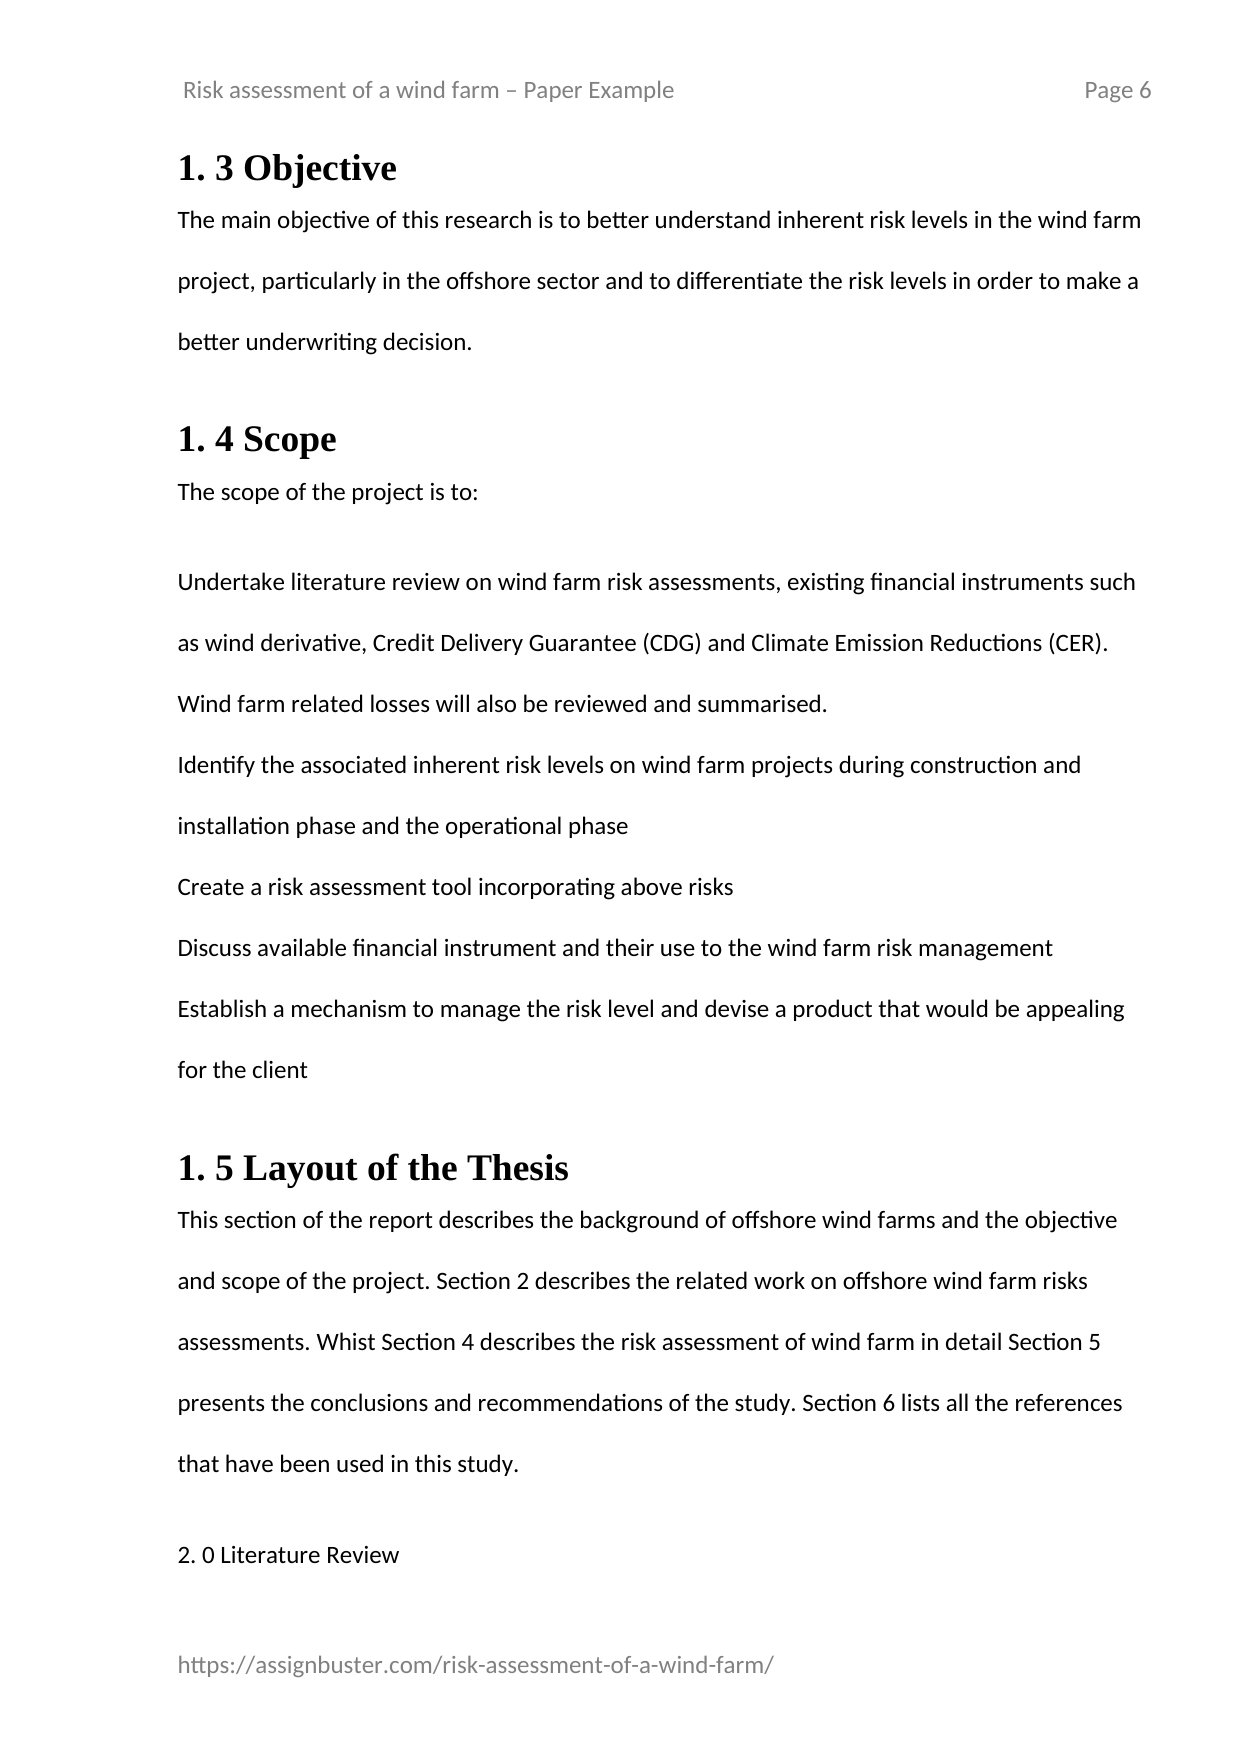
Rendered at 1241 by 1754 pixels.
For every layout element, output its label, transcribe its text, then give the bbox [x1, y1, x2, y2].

text The scope of the project is to: [177, 476, 1152, 506]
subtitle 1. 4 Scope [177, 417, 1152, 460]
text The main objective of this research is to better understand inherent risk levels in the wind farm project, particularly in the offshore sector and to differentiate the risk levels in order to make a better underwriting decision. [177, 204, 1152, 357]
subtitle 1. 5 Layout of the Thesis [177, 1145, 1152, 1188]
text Undertake literature review on wind farm risk assessments, existing financial instruments such as wind derivative, Credit Delivery Guarantee (CDG) and Climate Emission Reductions (CER). Wind farm related losses will also be reviewed and summarised. Identify the associated inherent risk levels on wind farm projects during construction and installation phase and the operational phase Create a risk assessment tool incorporating above risks Discuss available financial instrument and their use to the wind farm risk management Establish a mechanism to manage the risk level and devise a product that would be appealing for the client [177, 566, 1152, 1085]
subtitle 1. 3 Objective [177, 145, 1152, 188]
text 2. 0 Literature Review [177, 1539, 1152, 1569]
text This section of the report describes the background of offshore wind farms and the objective and scope of the project. Section 2 describes the related work on offshore wind farm risks assessments. Whist Section 4 describes the risk assessment of wind farm in detail Section 5 presents the conclusions and recommendations of the study. Section 6 lists all the references that have been used in this study. [177, 1204, 1152, 1479]
